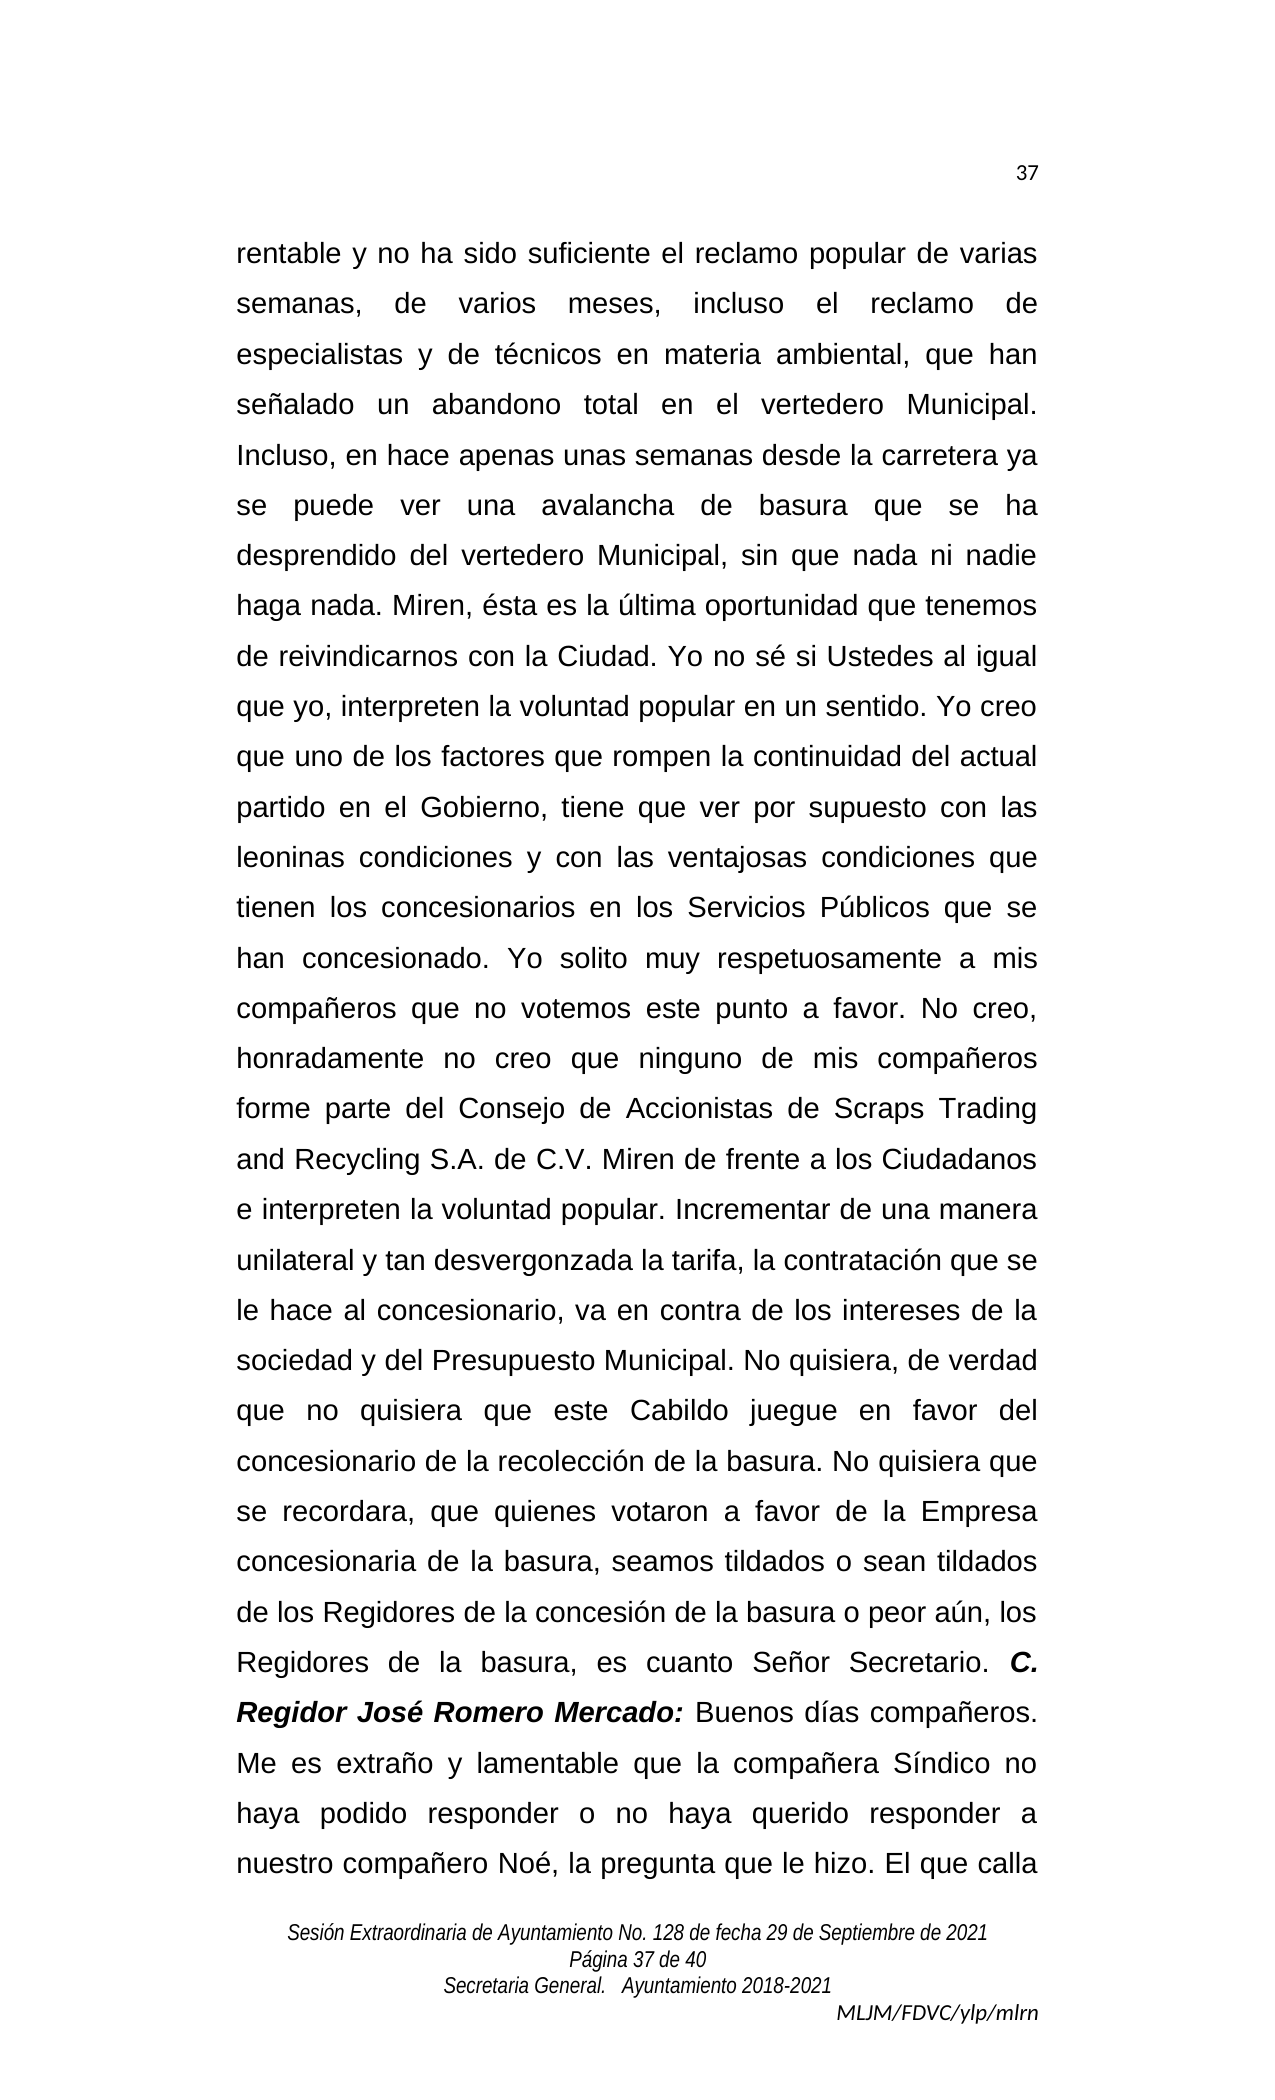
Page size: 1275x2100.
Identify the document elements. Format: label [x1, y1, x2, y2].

text [236, 236, 1039, 1880]
